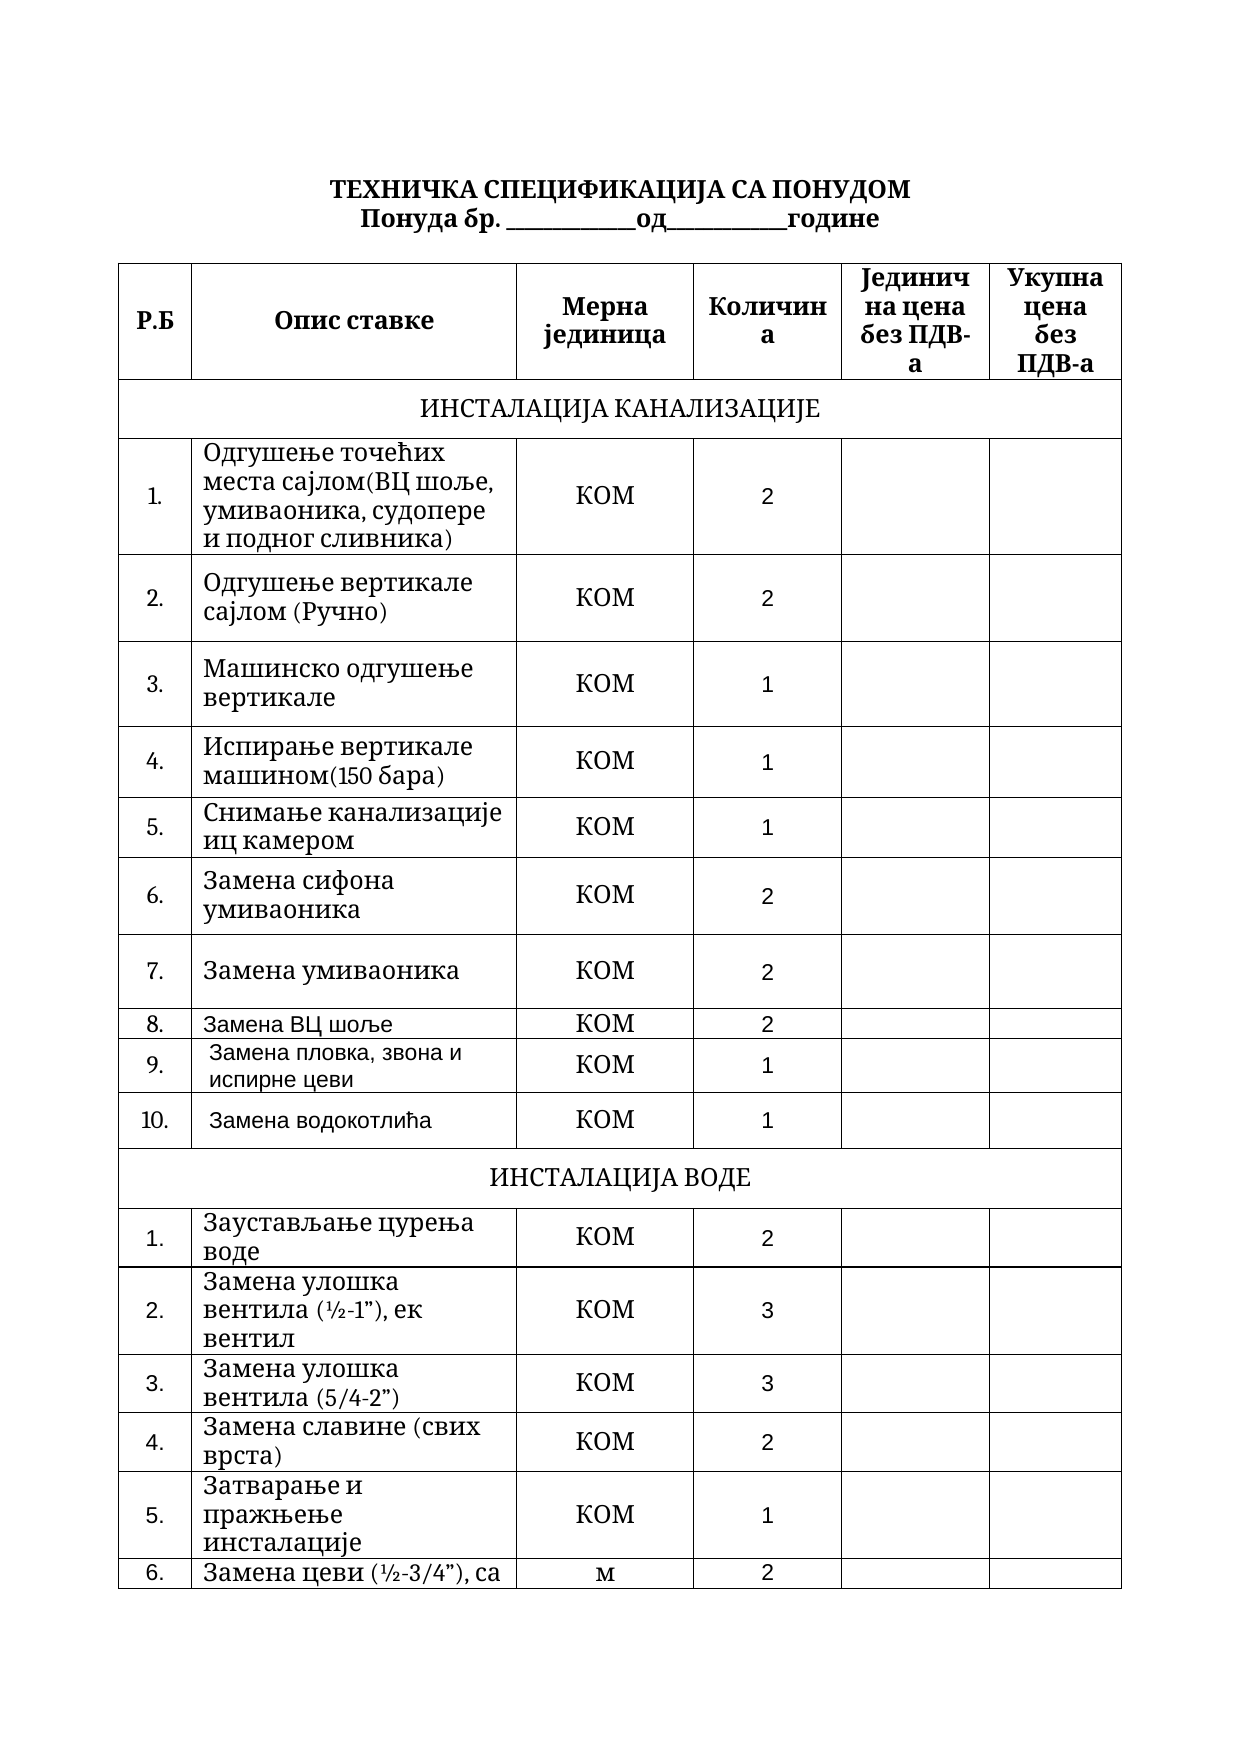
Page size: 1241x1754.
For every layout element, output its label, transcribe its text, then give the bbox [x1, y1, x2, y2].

table_cell м [517, 1559, 693, 1588]
table_cell 2 [694, 555, 841, 641]
table_cell КОМ [517, 935, 693, 1008]
table_cell 6. [119, 1559, 191, 1588]
table_cell КОМ [517, 858, 693, 934]
table_cell КОМ [517, 1413, 693, 1471]
table_cell [842, 1093, 989, 1148]
table_cell Затварање и пражњење инсталације [192, 1472, 516, 1558]
table_cell КОМ [517, 642, 693, 726]
table_cell [990, 1039, 1121, 1092]
table_cell [842, 727, 989, 797]
table_cell [842, 935, 989, 1008]
table_cell Замена водокотлића [192, 1093, 516, 1148]
table_cell КОМ [517, 1209, 693, 1266]
table_cell Замена умиваоника [192, 935, 516, 1008]
table_header Укупна цена без ПДВ-а [990, 264, 1121, 379]
table_cell ИНСТАЛАЦИЈА ВОДЕ [119, 1149, 1121, 1208]
table_cell [842, 1009, 989, 1038]
table_cell 5. [119, 798, 191, 857]
table_cell 6. [119, 858, 191, 934]
table_cell [842, 439, 989, 554]
table_cell 3 [694, 1355, 841, 1412]
table_cell 2 [694, 935, 841, 1008]
table_cell [842, 1209, 989, 1266]
table_cell [990, 935, 1121, 1008]
table_cell 2 [694, 1559, 841, 1588]
table_cell ИНСТАЛАЦИЈА КАНАЛИЗАЦИЈЕ [119, 380, 1121, 438]
table_cell Машинско одгушење вертикале [192, 642, 516, 726]
table_cell КОМ [517, 439, 693, 554]
table_cell [842, 555, 989, 641]
table_cell [990, 1355, 1121, 1412]
table_cell Испирање вертикале машином(150 бара) [192, 727, 516, 797]
table_cell 9. [119, 1039, 191, 1092]
table_cell 1. [119, 1209, 191, 1266]
text Понуда бр. ______________од_____________године [148, 205, 1093, 234]
table_cell КОМ [517, 1093, 693, 1148]
table_cell 8. [119, 1009, 191, 1038]
table_cell 3. [119, 642, 191, 726]
table_cell Снимање канализације иц камером [192, 798, 516, 857]
table_header Мерна јединица [517, 264, 693, 379]
table_cell Замена улошка вентила (½-1”), ек вентил [192, 1268, 516, 1354]
table_header Р.Б [119, 264, 191, 379]
table_cell 2 [694, 1209, 841, 1266]
table_cell [990, 727, 1121, 797]
table_cell [842, 858, 989, 934]
table_cell Замена улошка вентила (5/4-2”) [192, 1355, 516, 1412]
table_cell КОМ [517, 798, 693, 857]
table_cell 1 [694, 642, 841, 726]
table_cell [842, 1472, 989, 1558]
table_cell 3. [119, 1355, 191, 1412]
table_cell [842, 798, 989, 857]
table_cell 1 [694, 1093, 841, 1148]
table_header Јединична цена без ПДВ-а [842, 264, 989, 379]
table_cell КОМ [517, 1268, 693, 1354]
text ТЕХНИЧКА СПЕЦИФИКАЦИЈА СА ПОНУДОМ [148, 176, 1093, 205]
table_cell [990, 1209, 1121, 1266]
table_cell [192, 1559, 516, 1588]
table_cell Заустављање цурења воде [192, 1209, 516, 1266]
table_cell 10. [119, 1093, 191, 1148]
table_cell 3 [694, 1268, 841, 1354]
table_cell КОМ [517, 1039, 693, 1092]
table_cell Замена ВЦ шоље [192, 1009, 516, 1038]
table_cell КОМ [517, 555, 693, 641]
table_cell [990, 1268, 1121, 1354]
table_cell Одгушење точећих места сајлом(ВЦ шоље, умиваоника, судопере и подног сливника) [192, 439, 516, 554]
table_cell [842, 1039, 989, 1092]
table_cell 2 [694, 858, 841, 934]
table_cell 2. [119, 1268, 191, 1354]
table_cell [842, 1355, 989, 1412]
table_header Количина [694, 264, 841, 379]
table_cell [842, 1413, 989, 1471]
table_cell [842, 642, 989, 726]
table_cell [990, 439, 1121, 554]
table_cell [990, 1009, 1121, 1038]
table_cell КОМ [517, 1472, 693, 1558]
table_cell 1 [694, 1472, 841, 1558]
table_cell [990, 858, 1121, 934]
table_cell 1 [694, 1039, 841, 1092]
table_cell 1 [694, 798, 841, 857]
table_cell [990, 798, 1121, 857]
table_cell [842, 1268, 989, 1354]
table_cell Замена пловка, звона и испирне цеви [192, 1039, 516, 1092]
table_cell 1 [694, 727, 841, 797]
table_cell [990, 1093, 1121, 1148]
table_cell 2 [694, 1009, 841, 1038]
table_cell [842, 1559, 989, 1588]
table_header Опис ставке [192, 264, 516, 379]
table_cell КОМ [517, 1009, 693, 1038]
table_cell Замена славине (свих врста) [192, 1413, 516, 1471]
table_cell 2 [694, 1413, 841, 1471]
table_cell [990, 1472, 1121, 1558]
table_cell 2. [119, 555, 191, 641]
table_cell 4. [119, 727, 191, 797]
table_cell Замена сифона умиваоника [192, 858, 516, 934]
table_cell 5. [119, 1472, 191, 1558]
table_cell 7. [119, 935, 191, 1008]
table_cell [990, 555, 1121, 641]
table_cell Одгушење вертикале сајлом (Ручно) [192, 555, 516, 641]
table_cell 2 [694, 439, 841, 554]
table_cell [990, 1413, 1121, 1471]
table_cell [990, 642, 1121, 726]
table_cell 1. [119, 439, 191, 554]
table_cell [990, 1559, 1121, 1588]
table_cell КОМ [517, 727, 693, 797]
table_cell КОМ [517, 1355, 693, 1412]
table_cell 4. [119, 1413, 191, 1471]
